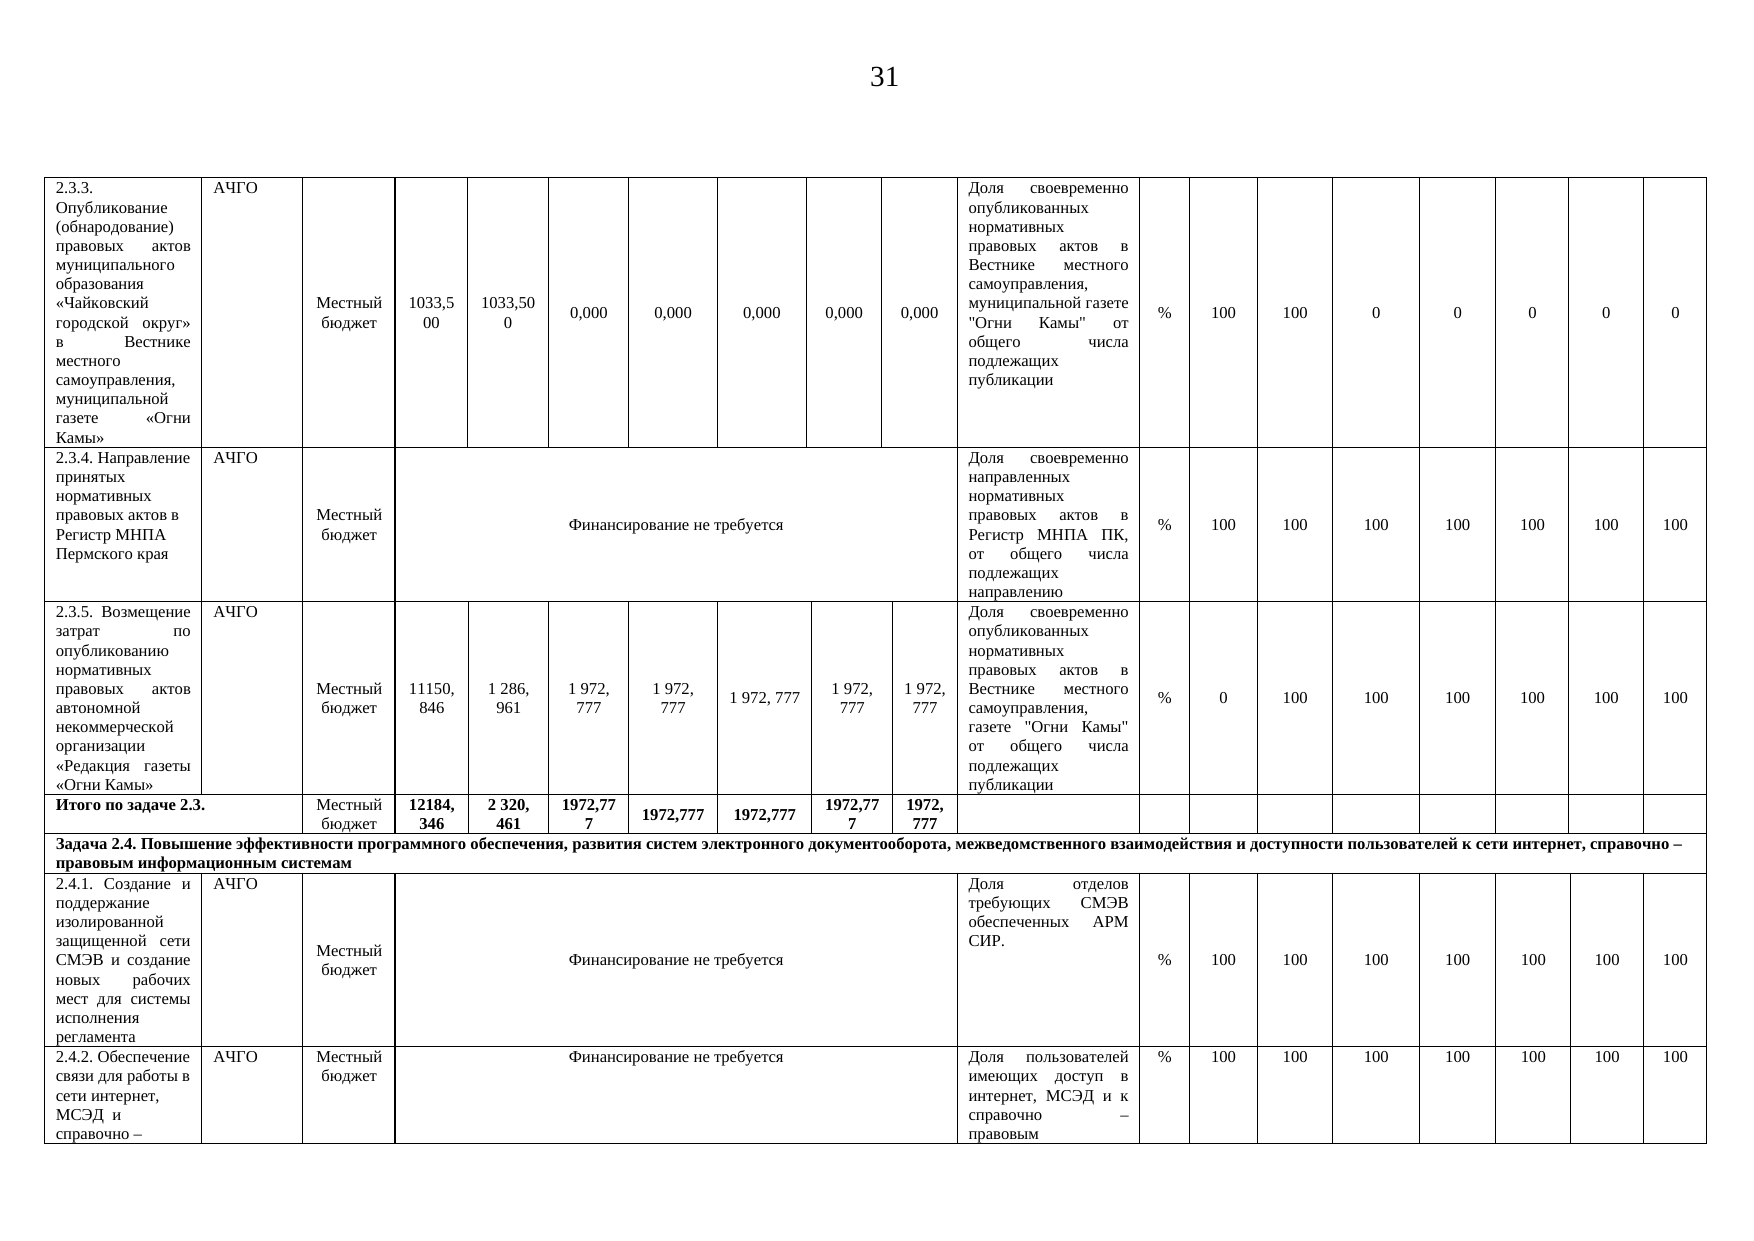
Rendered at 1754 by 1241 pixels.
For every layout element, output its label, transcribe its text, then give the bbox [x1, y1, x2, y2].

table_cell 1 286, 961 [469, 602, 548, 794]
table_cell 100 [1190, 1047, 1257, 1143]
table_cell Местный бюджет [303, 448, 394, 601]
table_cell 100 [1571, 874, 1643, 1046]
table_cell 100 [1569, 602, 1643, 794]
table_cell 100 [1333, 602, 1419, 794]
table_cell 100 [1571, 1047, 1643, 1143]
table_cell 1 972, 777 [893, 602, 957, 794]
table_cell Местный бюджет [303, 1047, 394, 1143]
table_cell 0,000 [549, 178, 628, 447]
table_cell 100 [1258, 178, 1332, 447]
table_cell % [1140, 874, 1189, 1046]
table_cell 0 [1420, 178, 1495, 447]
table_cell % [1140, 602, 1189, 794]
table_cell 11150,846 [396, 602, 468, 794]
table_cell АЧГО [202, 874, 302, 1046]
table_cell 1 972, 777 [812, 602, 892, 794]
table_cell 0 [1496, 178, 1568, 447]
table_cell [1258, 795, 1332, 833]
table_cell 0 [1644, 178, 1706, 447]
table_cell Доля своевременно направленных нормативных правовых актов в Регистр МНПА ПК, от общего числа подлежащих направлению [958, 448, 1139, 601]
table_cell [1644, 795, 1706, 833]
table_cell 100 [1190, 448, 1257, 601]
table_cell АЧГО [202, 178, 302, 447]
table_cell АЧГО [202, 602, 302, 794]
table_cell 2.3.4. Направление принятых нормативных правовых актов в Регистр МНПА Пермского края [45, 448, 201, 601]
table_cell [1140, 795, 1189, 833]
table_cell 2 320, 461 [469, 795, 548, 833]
table_cell % [1140, 178, 1189, 447]
table_cell 100 [1333, 1047, 1419, 1143]
table_cell Местный бюджет [303, 178, 394, 447]
table_cell 100 [1420, 448, 1495, 601]
table_cell 100 [1258, 602, 1332, 794]
table_cell 2.3.5. Возмещение затрат по опубликованию нормативных правовых актов автономной некоммерческой организации «Редакция газеты «Огни Камы» [45, 602, 201, 794]
table_cell 100 [1496, 448, 1568, 601]
table_cell 1033,500 [396, 178, 467, 447]
table_cell 100 [1644, 602, 1706, 794]
table_cell Доля своевременно опубликованных нормативных правовых актов в Вестнике местного самоуправления, муниципальной газете "Огни Камы" от общего числа подлежащих публикации [958, 178, 1139, 447]
table_cell 0,000 [807, 178, 881, 447]
table_cell 100 [1644, 448, 1706, 601]
table_cell 0,000 [718, 178, 806, 447]
table_cell Местный бюджет [303, 795, 394, 833]
table_cell 100 [1258, 448, 1332, 601]
table_cell 100 [1333, 874, 1419, 1046]
table_cell Финансирование не требуется [396, 448, 957, 601]
table_cell 100 [1190, 178, 1257, 447]
table_cell % [1140, 1047, 1189, 1143]
table_cell 1972,777 [893, 795, 957, 833]
table_cell 12184,346 [396, 795, 468, 833]
table_cell Доля отделов требующих СМЭВ обеспеченных АРМ СИР. [958, 874, 1139, 1046]
table_cell 1 972, 777 [718, 602, 811, 794]
table_cell 100 [1496, 1047, 1570, 1143]
table_cell 100 [1258, 1047, 1332, 1143]
table_cell 0,000 [882, 178, 957, 447]
table_cell Задача 2.4. Повышение эффективности программного обеспечения, развития систем электронного документооборота, межведомственного взаимодействия и доступности пользователей к сети интернет, справочно – правовым информационным системам [45, 834, 1706, 872]
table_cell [958, 1047, 1139, 1143]
table_cell [1190, 795, 1257, 833]
table_cell 100 [1190, 874, 1257, 1046]
table_cell Местный бюджет [303, 602, 394, 794]
table_cell 2.3.3. Опубликование (обнародование) правовых актов муниципального образования «Чайковский городской округ» в Вестнике местного самоуправления, муниципальной газете «Огни Камы» [45, 178, 201, 447]
table_cell 100 [1420, 1047, 1495, 1143]
table_cell 100 [1258, 874, 1332, 1046]
table_cell 1972,777 [629, 795, 717, 833]
table_cell 1033,500 [468, 178, 548, 447]
table_cell АЧГО [202, 448, 302, 601]
table_cell 1 972, 777 [549, 602, 628, 794]
table_cell АЧГО [202, 1047, 302, 1143]
table_cell 100 [1496, 874, 1570, 1046]
table_cell [1569, 795, 1643, 833]
table_cell 100 [1644, 874, 1706, 1046]
table_cell Финансирование не требуется [396, 874, 957, 1046]
table_cell 1972,777 [549, 795, 628, 833]
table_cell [45, 1047, 201, 1143]
table_cell Итого по задаче 2.3. [45, 795, 302, 833]
table_cell Местный бюджет [303, 874, 394, 1046]
table_cell 1972,777 [812, 795, 892, 833]
table_cell [1496, 795, 1568, 833]
table_cell 0 [1569, 178, 1643, 447]
table_cell [1420, 795, 1495, 833]
table_cell 100 [1420, 874, 1495, 1046]
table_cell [396, 1047, 957, 1143]
table_cell [1333, 795, 1419, 833]
table_cell 0 [1333, 178, 1419, 447]
table_cell Доля своевременно опубликованных нормативных правовых актов в Вестнике местного самоуправления, газете "Огни Камы" от общего числа подлежащих публикации [958, 602, 1139, 794]
table_cell 1 972, 777 [629, 602, 717, 794]
table_cell % [1140, 448, 1189, 601]
table_cell 2.4.1. Создание и поддержание изолированной защищенной сети СМЭВ и создание новых рабочих мест для системы исполнения регламента [45, 874, 201, 1046]
table_cell 100 [1569, 448, 1643, 601]
table_cell 100 [1496, 602, 1568, 794]
table_cell [958, 795, 1139, 833]
table_cell 100 [1333, 448, 1419, 601]
table_cell 0,000 [629, 178, 717, 447]
table_cell 100 [1420, 602, 1495, 794]
table_cell 1972,777 [718, 795, 811, 833]
table_cell 100 [1644, 1047, 1706, 1143]
table_cell 0 [1190, 602, 1257, 794]
